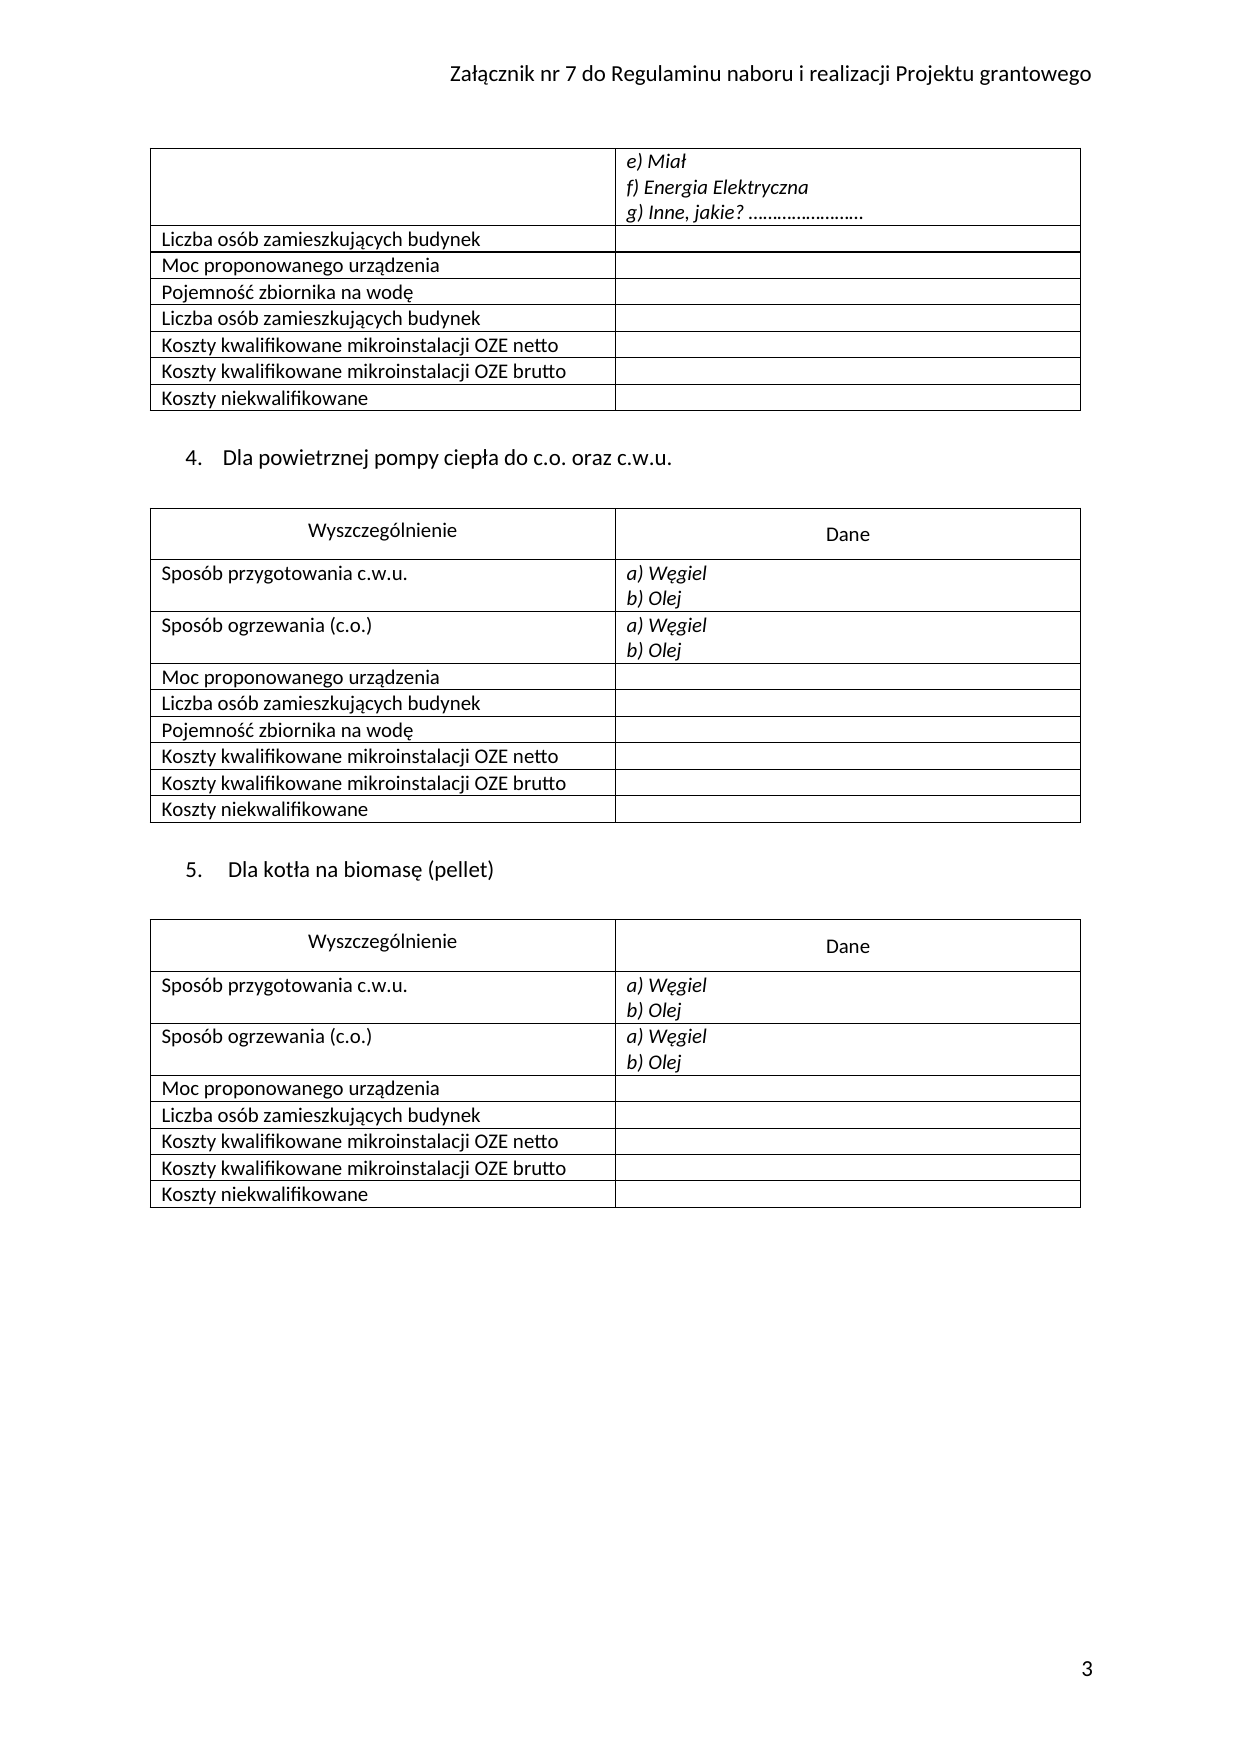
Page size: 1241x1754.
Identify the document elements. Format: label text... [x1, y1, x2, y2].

table_cell a) Węgiel b) Olej [616, 612, 1080, 663]
table_header Wyszczególnienie [151, 920, 615, 971]
table_cell Pojemność zbiornika na wodę [151, 717, 615, 742]
table_cell [616, 1129, 1080, 1154]
table_cell Koszty kwalifikowane mikroinstalacji OZE netto [151, 1129, 615, 1154]
table_cell [616, 332, 1080, 357]
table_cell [616, 149, 1080, 225]
table_cell [616, 743, 1080, 769]
table_cell Moc proponowanego urządzenia [151, 1076, 615, 1101]
table_cell Koszty niekwalifikowane [151, 385, 615, 410]
table_cell a) Węgiel b) Olej [616, 560, 1080, 611]
table_cell Koszty kwalifikowane mikroinstalacji OZE brutto [151, 770, 615, 795]
list Dla kotła na biomasę (pellet) [185, 855, 1093, 883]
table_cell [616, 1102, 1080, 1127]
table_cell Koszty niekwalifikowane [151, 1181, 615, 1207]
table_cell Liczba osób zamieszkujących budynek [151, 690, 615, 716]
table_cell [616, 253, 1080, 278]
table_cell Koszty kwalifikowane mikroinstalacji OZE brutto [151, 358, 615, 384]
table_cell [616, 717, 1080, 742]
table_header Wyszczególnienie [151, 509, 615, 559]
table_cell Liczba osób zamieszkujących budynek [151, 1102, 615, 1127]
table_cell [616, 1181, 1080, 1207]
table_cell [616, 1076, 1080, 1101]
table_cell Sposób ogrzewania (c.o.) [151, 612, 615, 663]
table_cell a) Węgiel b) Olej [616, 1024, 1080, 1074]
table_cell Koszty niekwalifikowane [151, 796, 615, 822]
table_cell Koszty kwalifikowane mikroinstalacji OZE netto [151, 743, 615, 769]
table_cell Koszty kwalifikowane mikroinstalacji OZE netto [151, 332, 615, 357]
table_cell [616, 796, 1080, 822]
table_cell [151, 149, 615, 225]
table_cell [616, 358, 1080, 384]
table_cell [616, 226, 1080, 251]
table_cell [616, 385, 1080, 410]
table_cell Sposób ogrzewania (c.o.) [151, 1024, 615, 1074]
table_header Dane [616, 920, 1080, 971]
table_cell Pojemność zbiornika na wodę [151, 279, 615, 304]
table_cell a) Węgiel b) Olej [616, 972, 1080, 1023]
table_cell [616, 770, 1080, 795]
table_cell Liczba osób zamieszkujących budynek [151, 226, 615, 251]
list Dla powietrznej pompy ciepła do c.o. oraz c.w.u. [185, 443, 1093, 471]
table_cell Liczba osób zamieszkujących budynek [151, 305, 615, 331]
table_cell Moc proponowanego urządzenia [151, 664, 615, 689]
table_cell [616, 664, 1080, 689]
table_cell [616, 279, 1080, 304]
table_header Dane [616, 509, 1080, 559]
table_cell [616, 690, 1080, 716]
table_cell Koszty kwalifikowane mikroinstalacji OZE brutto [151, 1155, 615, 1180]
table_cell [616, 305, 1080, 331]
table_cell [616, 1155, 1080, 1180]
table_cell Moc proponowanego urządzenia [151, 253, 615, 278]
table_cell Sposób przygotowania c.w.u. [151, 972, 615, 1023]
table_cell Sposób przygotowania c.w.u. [151, 560, 615, 611]
